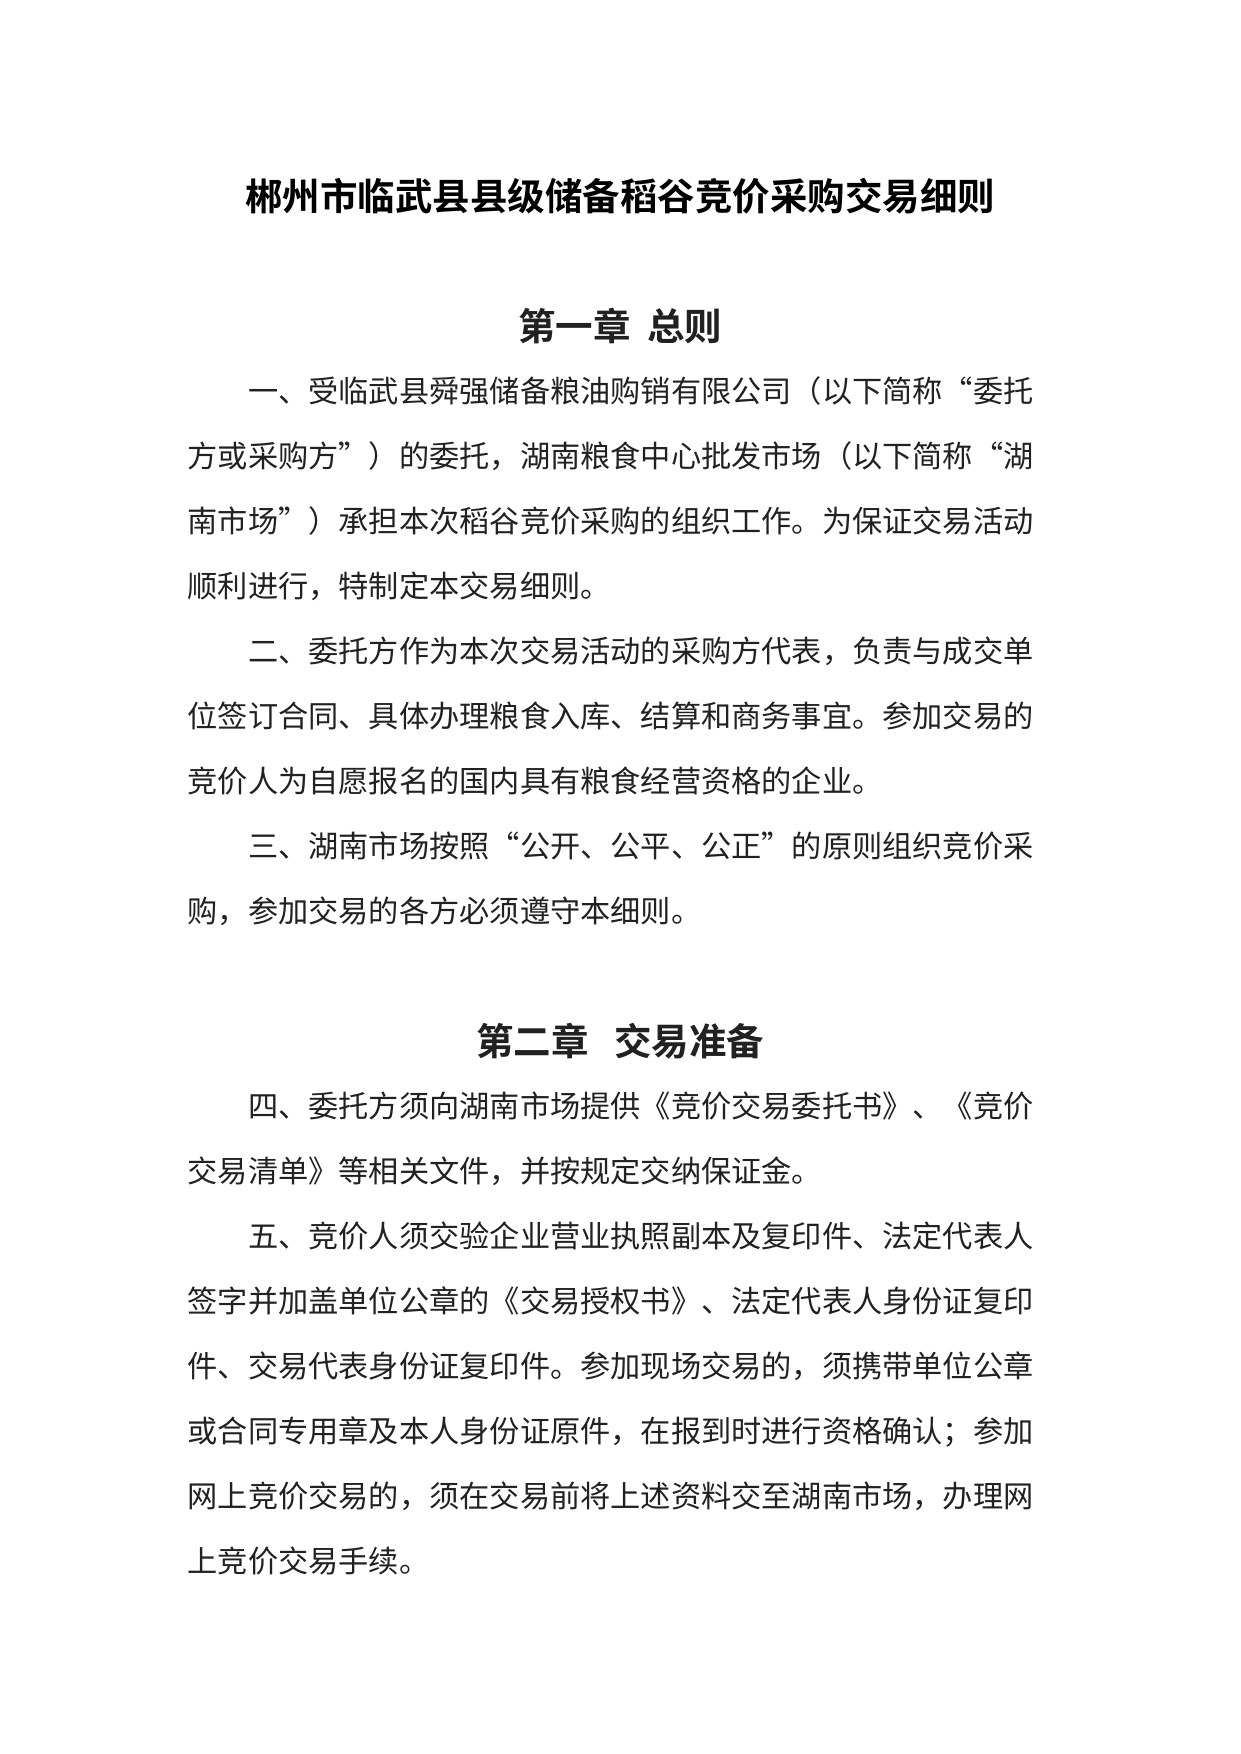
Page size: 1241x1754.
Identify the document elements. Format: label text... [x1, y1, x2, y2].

text 第二章 交易准备 [187, 1007, 1053, 1072]
text 二、委托方作为本次交易活动的采购方代表，负责与成交单位签订合同、具体办理粮食入库、结算和商务事宜。参加交易的竞价人为自愿报名的国内具有粮食经营资格的企业。 [187, 617, 1053, 812]
text 一、受临武县舜强储备粮油购销有限公司（以下简称“委托方或采购方”）的委托，湖南粮食中心批发市场（以下简称“湖南市场”）承担本次稻谷竞价采购的组织工作。为保证交易活动顺利进行，特制定本交易细则。 [187, 357, 1053, 617]
text 四、委托方须向湖南市场提供《竞价交易委托书》、《竞价交易清单》等相关文件，并按规定交纳保证金。 [187, 1072, 1053, 1202]
text 五、竞价人须交验企业营业执照副本及复印件、法定代表人签字并加盖单位公章的《交易授权书》、法定代表人身份证复印件、交易代表身份证复印件。参加现场交易的，须携带单位公章或合同专用章及本人身份证原件，在报到时进行资格确认；参加网上竞价交易的，须在交易前将上述资料交至湖南市场，办理网上竞价交易手续。 [187, 1202, 1053, 1592]
text 郴州市临武县县级储备稻谷竞价采购交易细则 [187, 162, 1053, 227]
text 三、湖南市场按照“公开、公平、公正”的原则组织竞价采购，参加交易的各方必须遵守本细则。 [187, 812, 1053, 942]
text 第一章 总则 [187, 292, 1053, 357]
